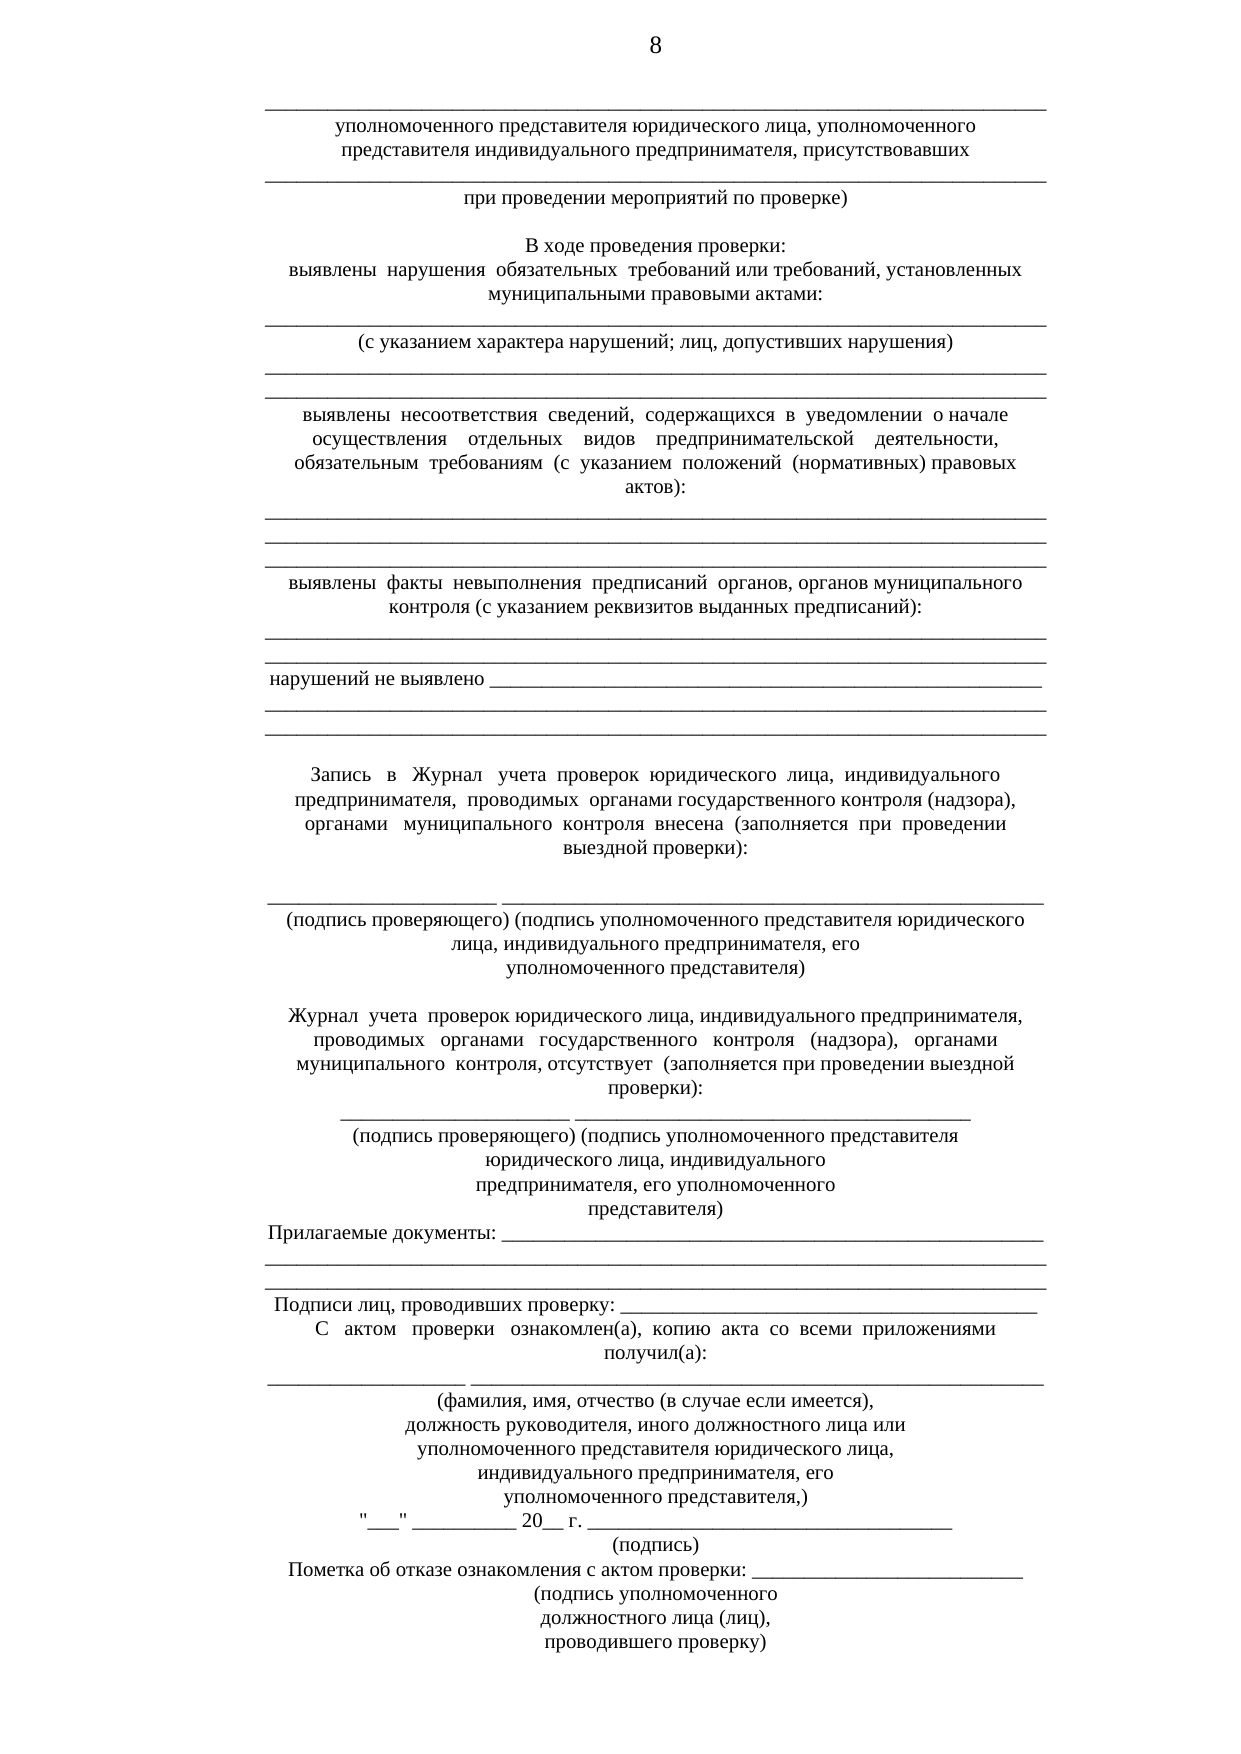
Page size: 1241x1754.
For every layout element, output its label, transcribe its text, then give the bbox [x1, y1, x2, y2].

text муниципального контроля, отсутствует (заполняется при проведении выездной [159, 1051, 1152, 1075]
text индивидуального предпринимателя, его [159, 1460, 1152, 1484]
text уполномоченного представителя юридического лица, [159, 1436, 1152, 1460]
text проводимых органами государственного контроля (надзора), органами [159, 1027, 1152, 1051]
text представителя индивидуального предпринимателя, присутствовавших [159, 137, 1152, 161]
text (подпись проверяющего) (подпись уполномоченного представителя [159, 1123, 1152, 1147]
text ___________________ _______________________________________________________ [159, 1364, 1152, 1388]
text ___________________________________________________________________________ [159, 714, 1152, 738]
text (подпись) [159, 1532, 1152, 1556]
text выявлены несоответствия сведений, содержащихся в уведомлении о начале [159, 401, 1152, 426]
text органами муниципального контроля внесена (заполняется при проведении [159, 811, 1152, 834]
text выездной проверки): [159, 834, 1152, 859]
text ___________________________________________________________________________ [159, 1268, 1152, 1292]
text (подпись уполномоченного [159, 1581, 1152, 1604]
text актов): [159, 474, 1152, 498]
text Пометка об отказе ознакомления с актом проверки: __________________________ [159, 1556, 1152, 1581]
text Прилагаемые документы: ____________________________________________________ [159, 1219, 1152, 1244]
text муниципальными правовыми актами: [159, 281, 1152, 305]
text ___________________________________________________________________________ [159, 642, 1152, 666]
text контроля (с указанием реквизитов выданных предписаний): [159, 594, 1152, 618]
text юридического лица, индивидуального [159, 1147, 1152, 1171]
text (с указанием характера нарушений; лиц, допустивших нарушения) [159, 329, 1152, 353]
text выявлены нарушения обязательных требований или требований, установленных [159, 257, 1152, 281]
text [159, 89, 1152, 113]
text уполномоченного представителя юридического лица, уполномоченного [159, 113, 1152, 137]
text уполномоченного представителя,) [159, 1484, 1152, 1508]
text Запись в Журнал учета проверок юридического лица, индивидуального [159, 762, 1152, 786]
text при проведении мероприятий по проверке) [159, 185, 1152, 209]
text выявлены факты невыполнения предписаний органов, органов муниципального [159, 570, 1152, 594]
text нарушений не выявлено _____________________________________________________ [159, 666, 1152, 690]
text предпринимателя, его уполномоченного [159, 1171, 1152, 1196]
text обязательным требованиям (с указанием положений (нормативных) правовых [159, 449, 1152, 474]
text уполномоченного представителя) [159, 955, 1152, 979]
text ___________________________________________________________________________ [159, 1244, 1152, 1268]
text Подписи лиц, проводивших проверку: ________________________________________ [159, 1292, 1152, 1316]
text должностного лица (лиц), [159, 1604, 1152, 1629]
text В ходе проведения проверки: [159, 233, 1152, 257]
text представителя) [159, 1196, 1152, 1219]
text ______________________ ______________________________________ [159, 1099, 1152, 1123]
text получил(а): [159, 1340, 1152, 1364]
text проверки): [159, 1075, 1152, 1099]
text ___________________________________________________________________________ [159, 377, 1152, 401]
text ___________________________________________________________________________ [159, 305, 1152, 329]
text Журнал учета проверок юридического лица, индивидуального предпринимателя, [159, 1003, 1152, 1027]
text ___________________________________________________________________________ [159, 690, 1152, 714]
text "___" __________ 20__ г. ___________________________________ [159, 1508, 1152, 1532]
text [159, 161, 1152, 185]
text (фамилия, имя, отчество (в случае если имеется), [159, 1388, 1152, 1412]
text проводившего проверку) [159, 1629, 1152, 1653]
text должность руководителя, иного должностного лица или [159, 1412, 1152, 1436]
text ______________________ ____________________________________________________ [159, 883, 1152, 907]
text (подпись проверяющего) (подпись уполномоченного представителя юридического [159, 907, 1152, 931]
text ___________________________________________________________________________ [159, 618, 1152, 642]
text лица, индивидуального предпринимателя, его [159, 931, 1152, 955]
text ___________________________________________________________________________ [159, 353, 1152, 377]
text ___________________________________________________________________________ [159, 522, 1152, 546]
text предпринимателя, проводимых органами государственного контроля (надзора), [159, 786, 1152, 811]
text С актом проверки ознакомлен(а), копию акта со всеми приложениями [159, 1316, 1152, 1340]
text ___________________________________________________________________________ [159, 498, 1152, 522]
text ___________________________________________________________________________ [159, 546, 1152, 570]
text осуществления отдельных видов предпринимательской деятельности, [159, 426, 1152, 449]
